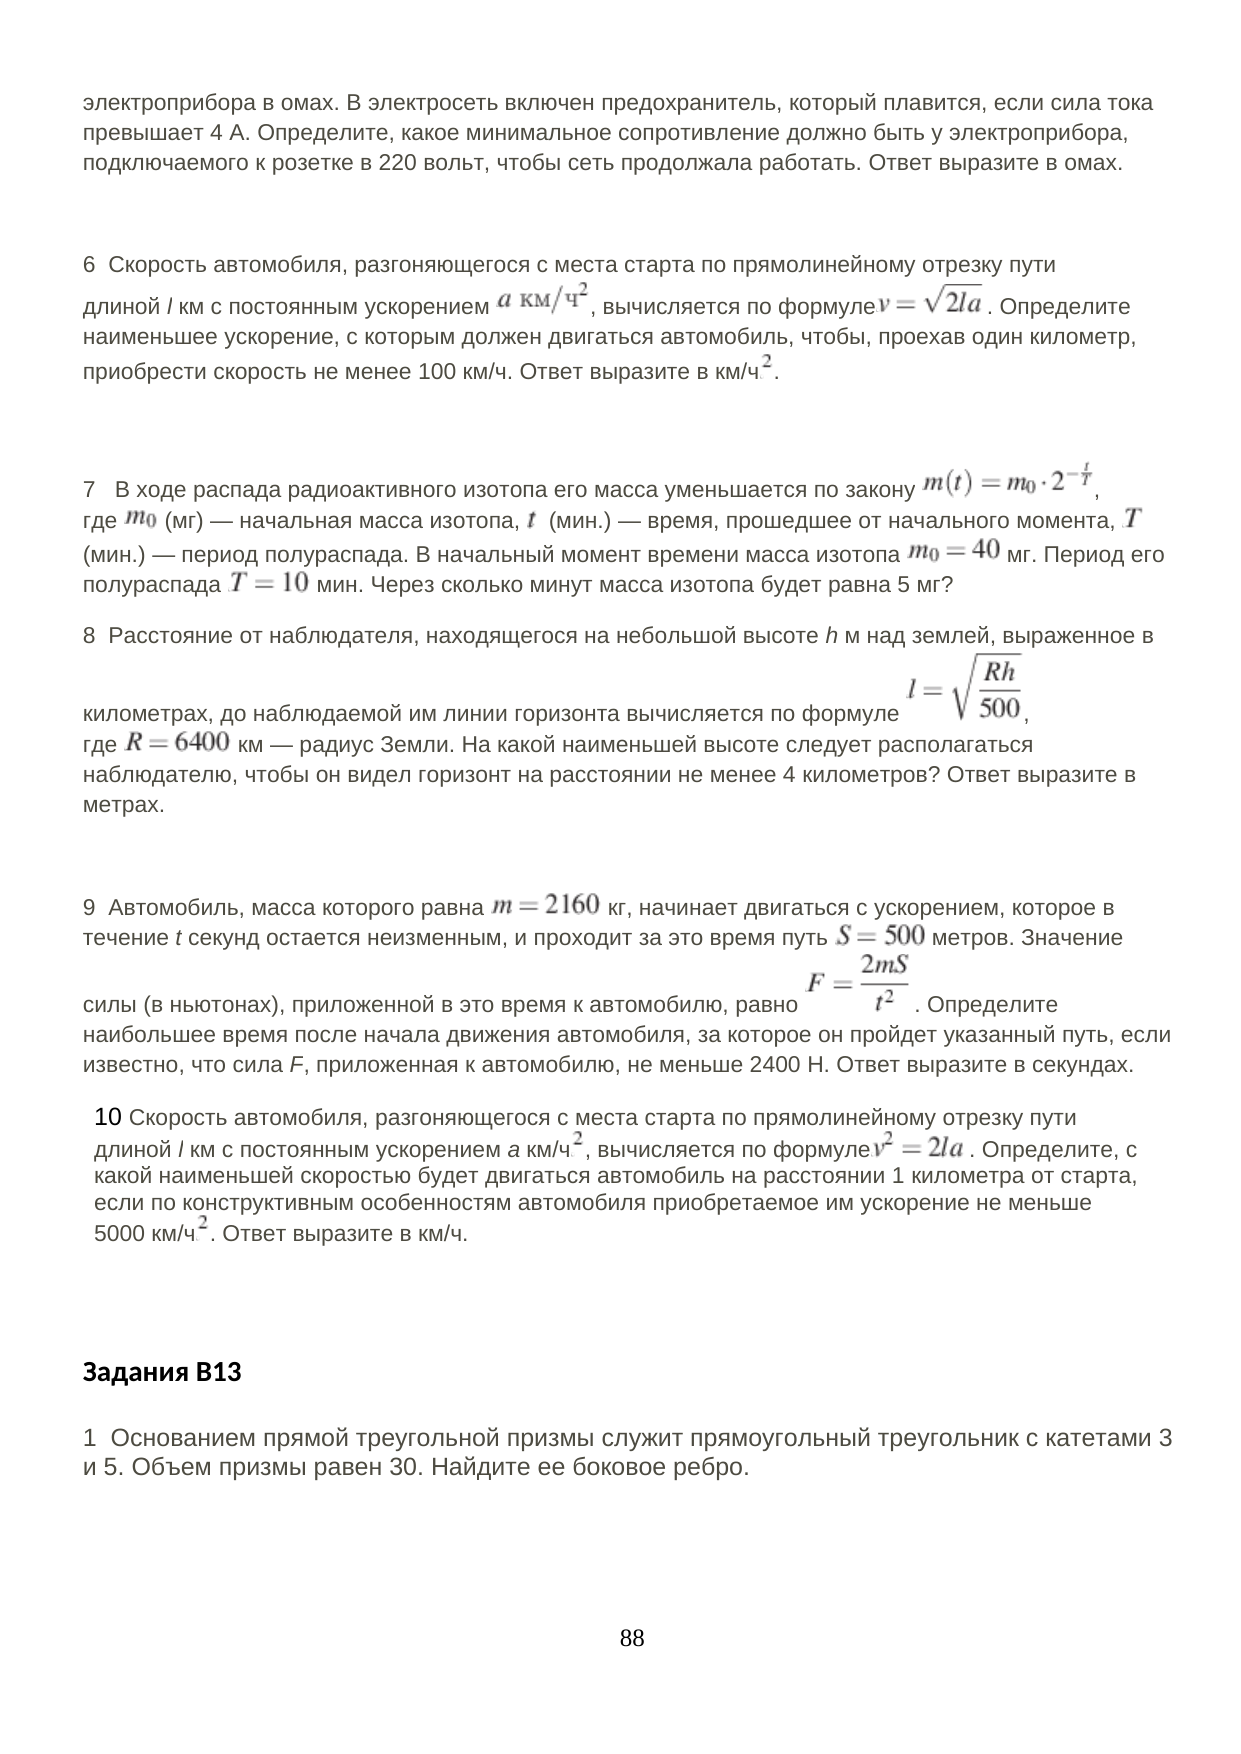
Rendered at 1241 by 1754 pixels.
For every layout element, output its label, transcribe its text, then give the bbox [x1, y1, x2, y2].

picture [804, 954, 915, 1012]
text 7 В ходе распада радиоактивного изотопа его масса уменьшается по закону , где (мг) — начальная масса изотопа, (мин.) — время, прошедшее от начального момента, (мин.) — период полураспада. В начальный момент времени масса изотопа мг. Период его полураспада мин. Через сколько минут масса изотопа будет равна 5 мг? [83, 460, 1181, 598]
picture [834, 923, 926, 946]
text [83, 89, 1181, 175]
text 1 Основанием прямой треугольной призмы служит прямоугольный треугольник с катетами 3 и 5. Объем призмы равен 30. Найдите ее боковое ребро. [83, 1423, 1181, 1481]
picture [875, 284, 987, 315]
picture [123, 509, 158, 529]
text 6 Скорость автомобиля, разгоняющегося с места старта по прямолинейному отрезку пути длиной l км с постоянным ускорением , вычисляется по формуле. Определите наименьшее ускорение, с которым должен двигаться автомобиль, чтобы, проехав один километр, приобрести скорость не менее 100 км/ч. Ответ выразите в км/ч. [83, 251, 1181, 384]
picture [496, 281, 590, 315]
text 9 Автомобиль, масса которого равна кг, начинает двигаться с ускорением, которое в течение t секунд остаeтся неизменным, и проходит за это время путь метров. Значение силы (в ньютонах), приложенной в это время к автомобилю, равно . Определите наибольшее время после начала движения автомобиля, за которое он пройдeт указанный путь, если известно, что сила F, приложенная к автомобилю, не меньше 2400 Н. Ответ выразите в секундах. [83, 893, 1181, 1077]
picture [906, 652, 1024, 722]
text Задания В13 [83, 1353, 1181, 1388]
picture [123, 730, 232, 752]
picture [195, 1215, 210, 1242]
picture [570, 1130, 585, 1158]
picture [870, 1130, 969, 1158]
picture [526, 509, 542, 529]
picture [906, 537, 1001, 563]
picture [759, 353, 774, 380]
picture [1121, 506, 1144, 529]
text 8 Расстояние от наблюдателя, находящегося на небольшой высоте h м над землeй, выраженное в километрах, до наблюдаемой им линии горизонта вычисляется по формуле , где км — радиус Земли. На какой наименьшей высоте следует располагаться наблюдателю, чтобы он видел горизонт на расстоянии не менее 4 километров? Ответ выразите в метрах. [83, 622, 1181, 817]
picture [227, 571, 310, 593]
picture [490, 893, 602, 915]
table_header 10 Скорость автомобиля, разгоняющегося с места старта по прямолинейному отрезку пути длиной l км с постоянным ускорением a км/ч, вычисляется по формуле. Определите, с какой наименьшей скоростью будет двигаться автомобиль на расстоянии 1 километра от старта, если по конструктивным особенностям автомобиля приобретаемое им ускорение не меньше 5000 км/ч. Ответ выразите в км/ч. [83, 1102, 1200, 1247]
picture [921, 460, 1094, 498]
